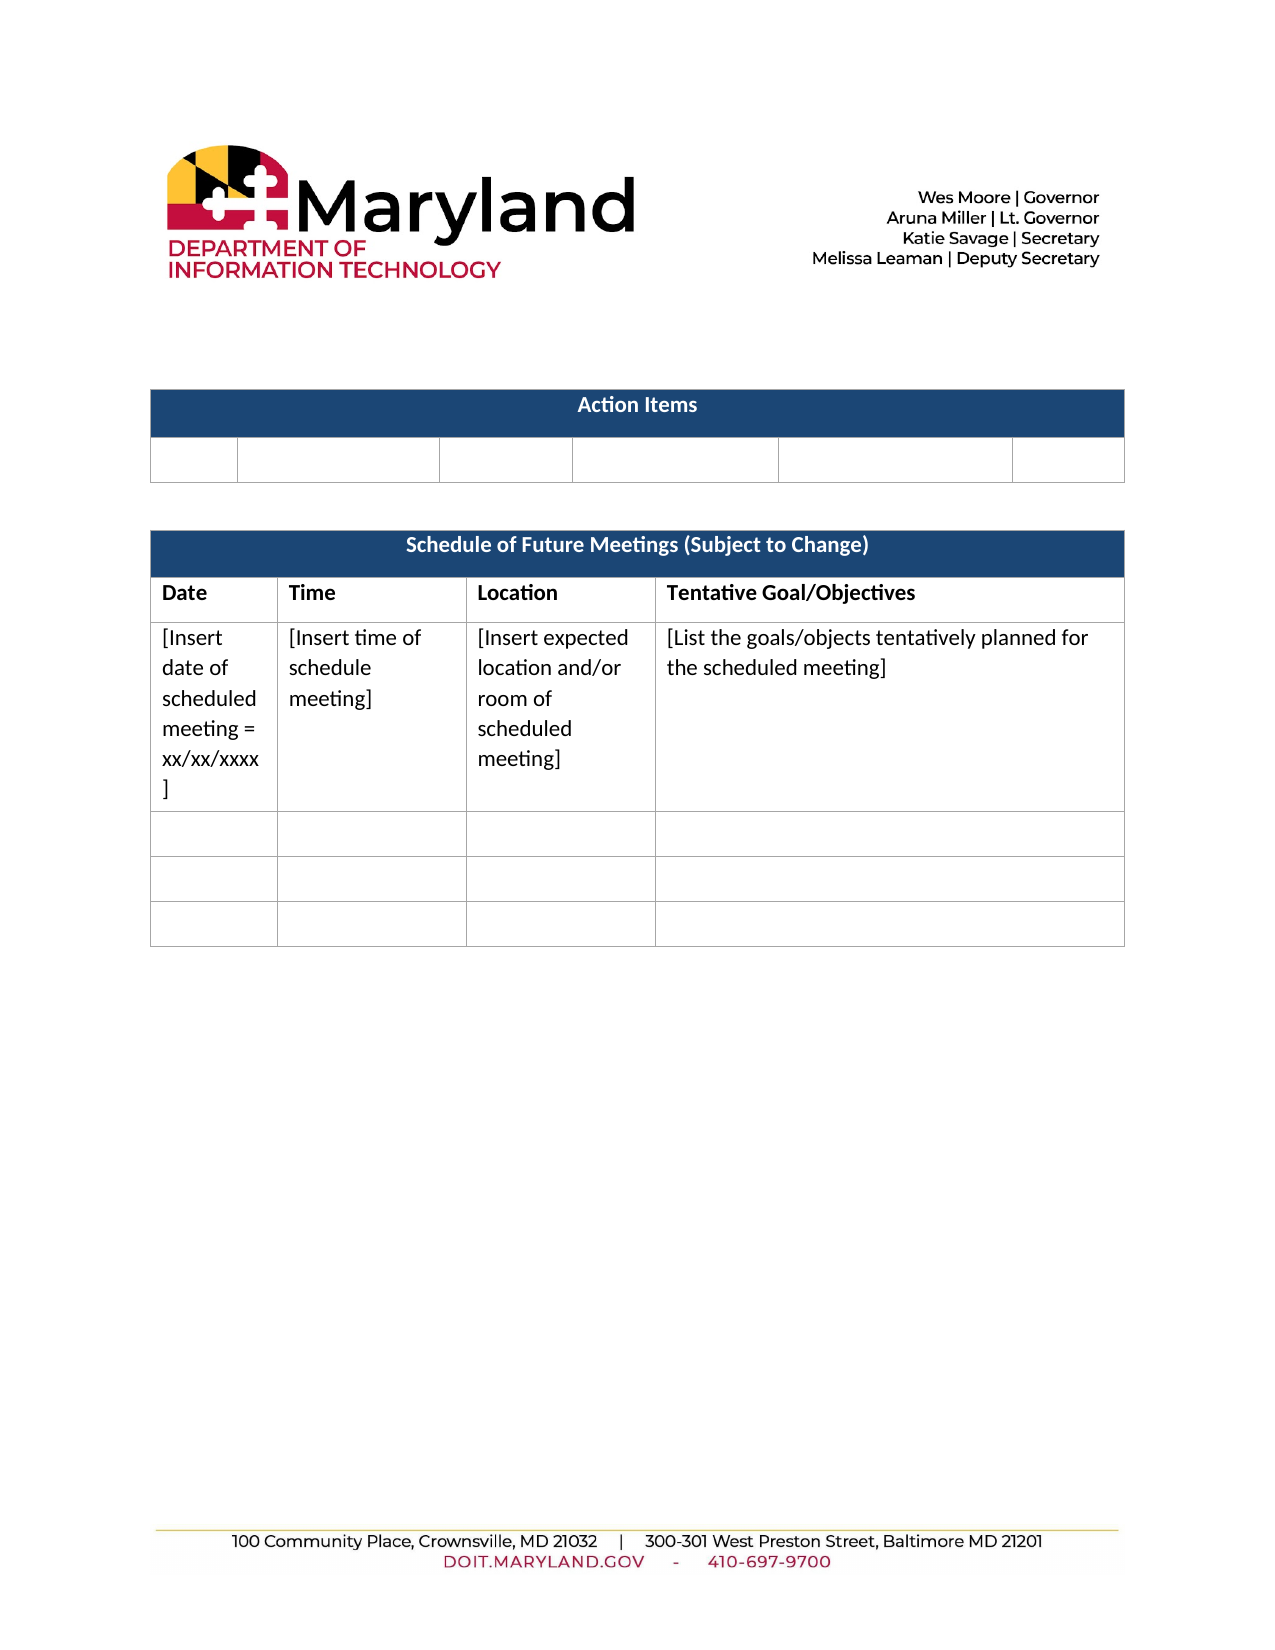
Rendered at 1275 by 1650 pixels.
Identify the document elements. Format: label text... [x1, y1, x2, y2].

table_cell Time [278, 578, 466, 622]
table_cell [467, 812, 655, 856]
table_header Schedule of Future Meetings (Subject to Change) [151, 531, 1124, 577]
table_cell [1013, 438, 1124, 482]
table_cell [467, 857, 655, 901]
table_cell [467, 902, 655, 946]
table_cell [278, 857, 466, 901]
picture [150, 103, 1125, 333]
table_cell [151, 438, 237, 482]
table_cell [656, 812, 1124, 856]
table_cell [List the goals/objects tentatively planned for the scheduled meeting] [656, 623, 1124, 811]
table_cell [151, 857, 277, 901]
table_cell [779, 438, 1012, 482]
table_cell [Insert expected location and/or room of scheduled meeting] [467, 623, 655, 811]
table_cell Date [151, 578, 277, 622]
table_cell Location [467, 578, 655, 622]
table_cell [Insert time of schedule meeting] [278, 623, 466, 811]
table_cell [656, 902, 1124, 946]
table_cell [278, 812, 466, 856]
table_cell [151, 902, 277, 946]
picture [150, 1524, 1125, 1575]
table_cell [151, 812, 277, 856]
table_cell [656, 857, 1124, 901]
table_cell [Insert date of scheduled meeting = xx/xx/xxxx] [151, 623, 277, 811]
table_cell [278, 902, 466, 946]
table_cell Tentative Goal/Objectives [656, 578, 1124, 622]
table_cell [573, 438, 778, 482]
table_header Action Items [151, 390, 1124, 437]
table_cell [238, 438, 439, 482]
table_cell [440, 438, 572, 482]
